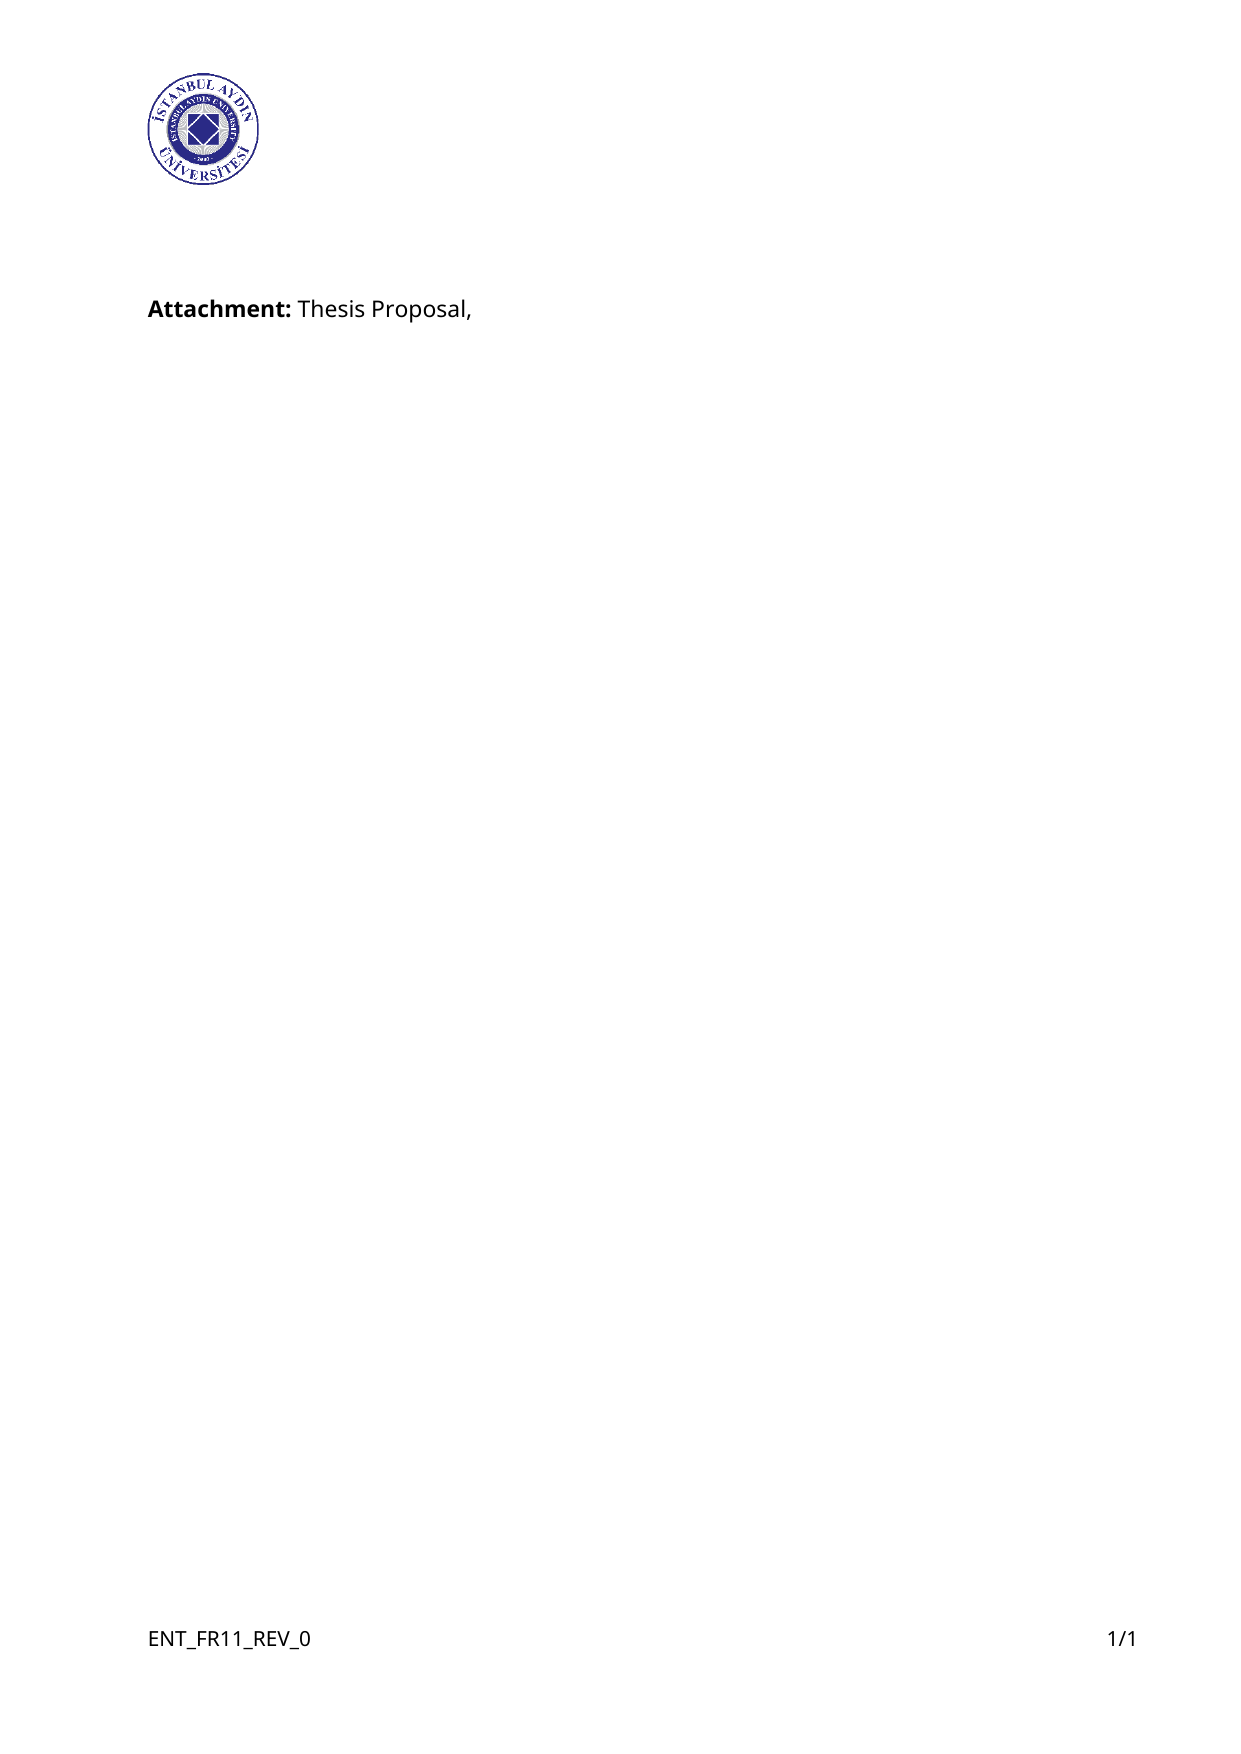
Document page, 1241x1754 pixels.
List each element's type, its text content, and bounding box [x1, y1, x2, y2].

text Attachment: Thesis Proposal, [148, 293, 1093, 324]
picture [147, 73, 259, 185]
